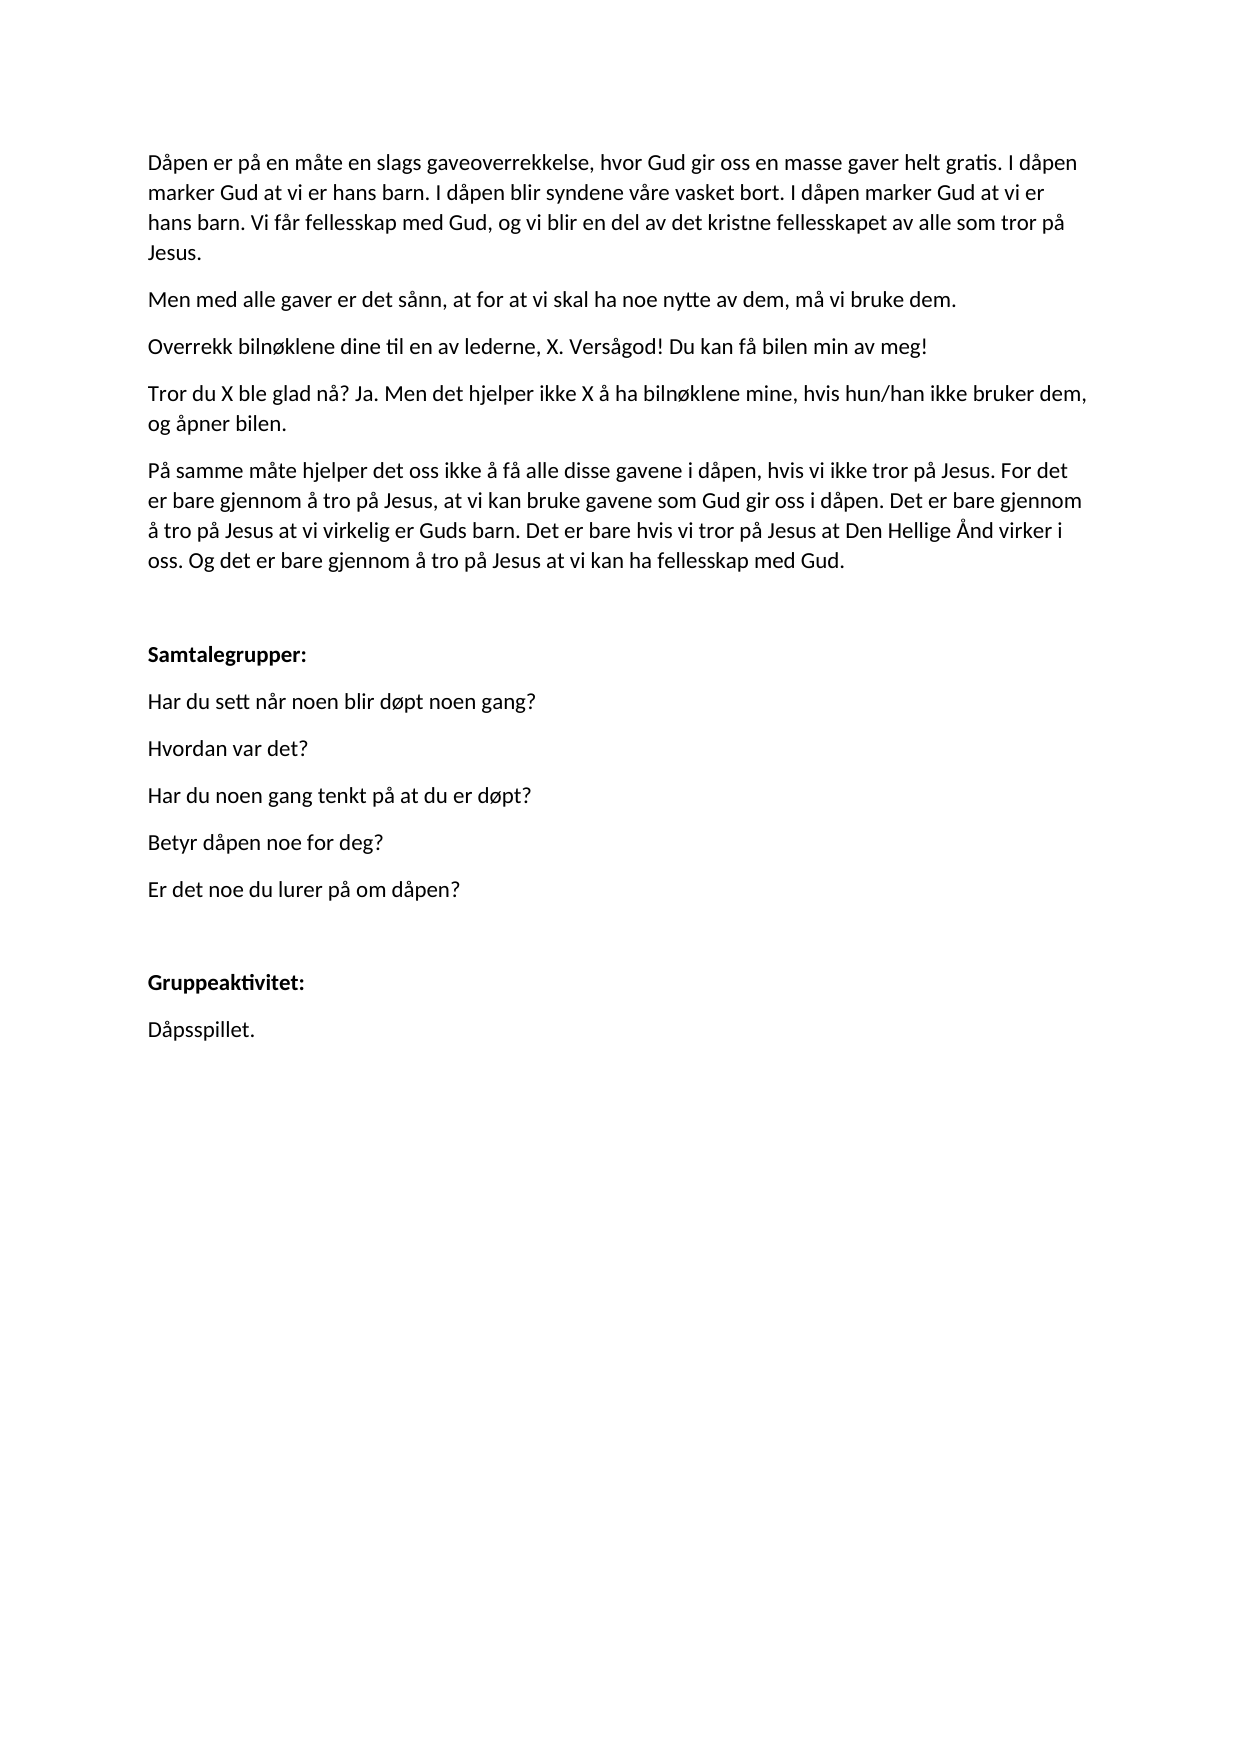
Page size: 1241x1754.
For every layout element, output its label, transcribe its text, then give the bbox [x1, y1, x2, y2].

text Overrekk bilnøklene dine til en av lederne, X. Versågod! Du kan få bilen min av meg! [148, 332, 1093, 360]
text Dåpen er på en måte en slags gaveoverrekkelse, hvor Gud gir oss en masse gaver helt gratis. I dåpen marker Gud at vi er hans barn. I dåpen blir syndene våre vasket bort. I dåpen marker Gud at vi er hans barn. Vi får fellesskap med Gud, og vi blir en del av det kristne fellesskapet av alle som tror på Jesus. [148, 148, 1093, 266]
text Er det noe du lurer på om dåpen? [148, 875, 1093, 903]
text Men med alle gaver er det sånn, at for at vi skal ha noe nytte av dem, må vi bruke dem. [148, 285, 1093, 313]
text Har du noen gang tenkt på at du er døpt? [148, 781, 1093, 809]
text Hvordan var det? [148, 734, 1093, 762]
text Tror du X ble glad nå? Ja. Men det hjelper ikke X å ha bilnøklene mine, hvis hun/han ikke bruker dem, og åpner bilen. [148, 379, 1093, 437]
text Gruppeaktivitet: [148, 968, 1093, 996]
text Har du sett når noen blir døpt noen gang? [148, 687, 1093, 715]
text Samtalegrupper: [148, 640, 1093, 668]
text Betyr dåpen noe for deg? [148, 828, 1093, 856]
text På samme måte hjelper det oss ikke å få alle disse gavene i dåpen, hvis vi ikke tror på Jesus. For det er bare gjennom å tro på Jesus, at vi kan bruke gavene som Gud gir oss i dåpen. Det er bare gjennom å tro på Jesus at vi virkelig er Guds barn. Det er bare hvis vi tror på Jesus at Den Hellige Ånd virker i oss. Og det er bare gjennom å tro på Jesus at vi kan ha fellesskap med Gud. [148, 456, 1093, 574]
text Dåpsspillet. [148, 1015, 1093, 1043]
